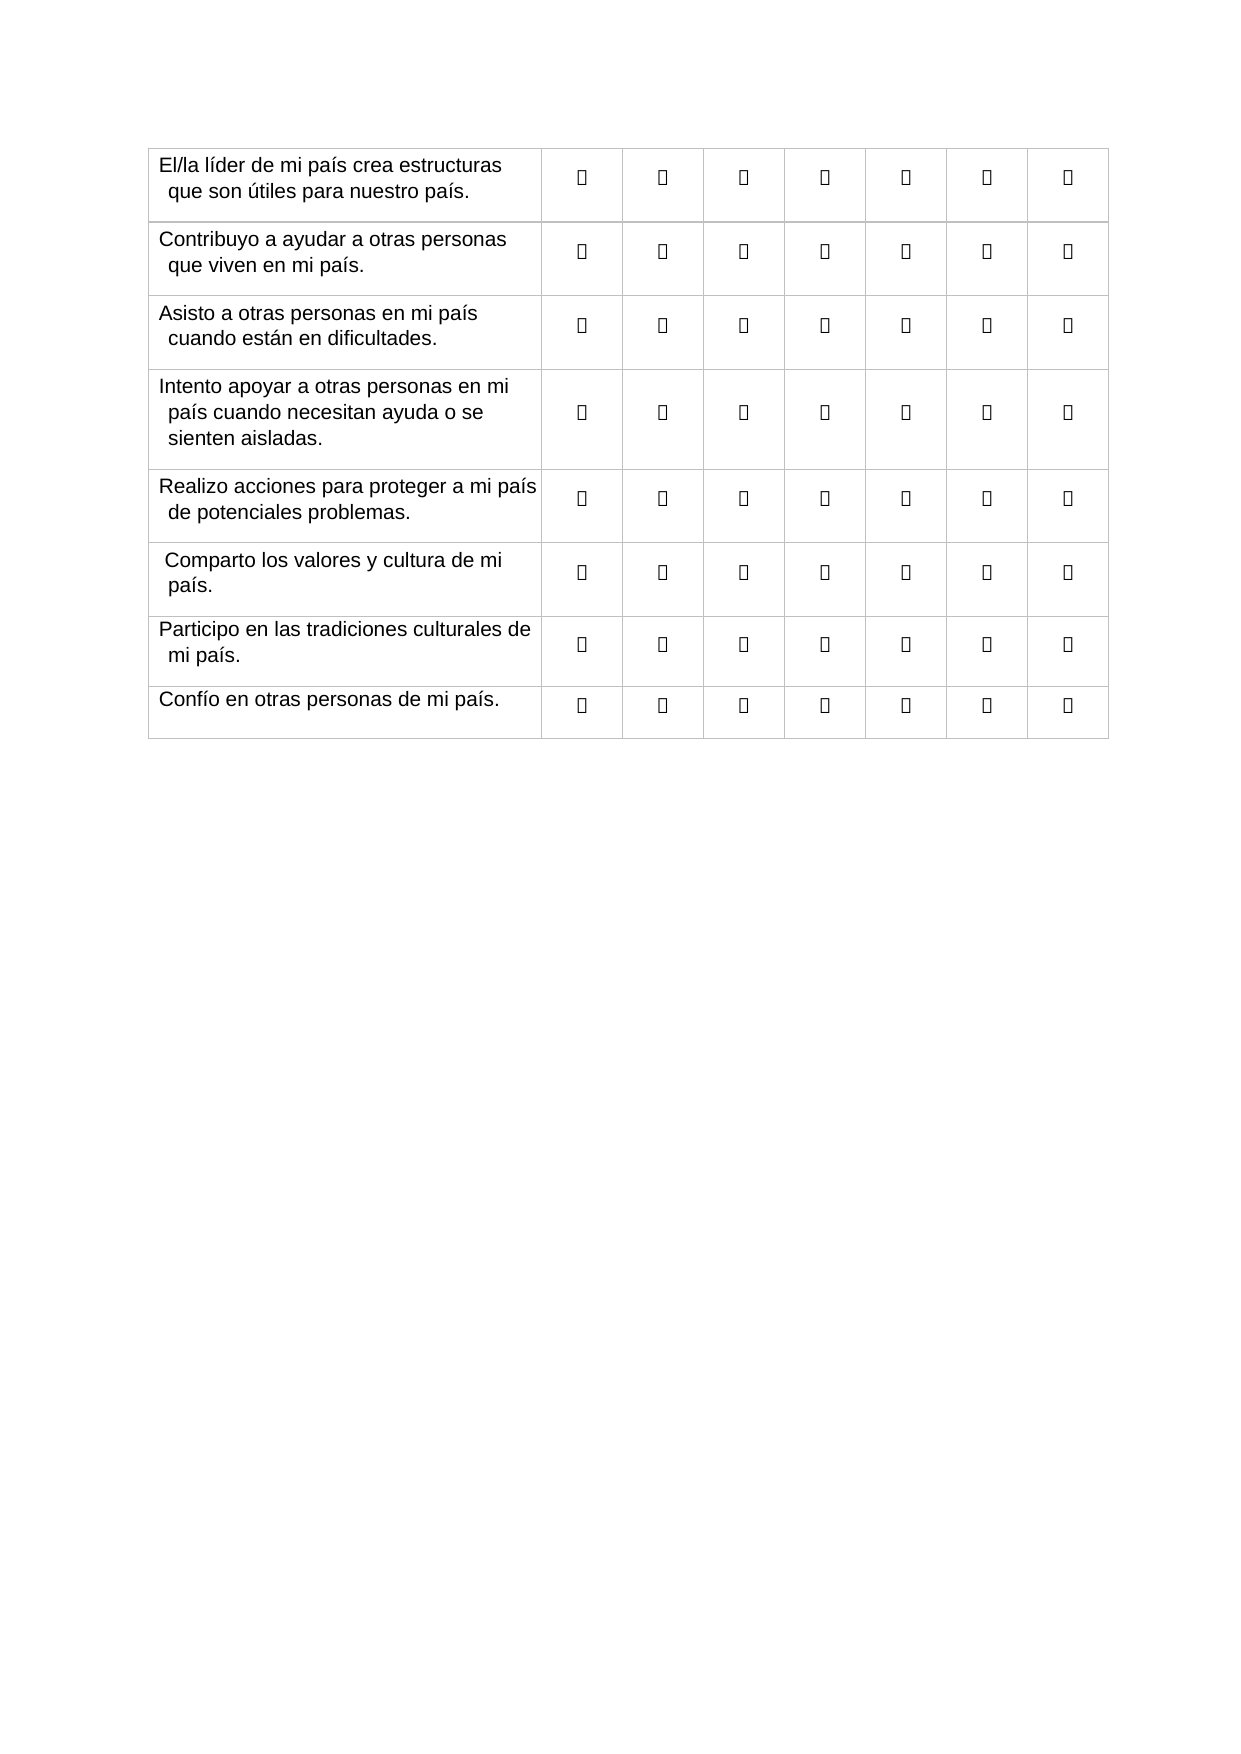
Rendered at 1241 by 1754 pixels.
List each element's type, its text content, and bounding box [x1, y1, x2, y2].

table_cell  [704, 687, 784, 738]
table_cell Confío en otras personas de mi país. [149, 687, 541, 738]
table_cell  [1028, 149, 1108, 221]
table_cell  [947, 370, 1027, 468]
table_cell  [623, 617, 703, 686]
table_cell  [1028, 370, 1108, 468]
table_cell  [947, 149, 1027, 221]
table_cell  [1028, 687, 1108, 738]
table_cell  [866, 543, 946, 616]
table_cell  [947, 296, 1027, 369]
table_cell  [704, 296, 784, 369]
table_cell  [542, 149, 622, 221]
table_cell  [542, 617, 622, 686]
table_cell  [785, 296, 865, 369]
table_cell  [866, 370, 946, 468]
table_cell  [704, 470, 784, 542]
table_cell  [1028, 617, 1108, 686]
table_cell  [704, 370, 784, 468]
table_cell  [866, 296, 946, 369]
table_cell  [947, 543, 1027, 616]
table_cell Asisto a otras personas en mi país cuando están en dificultades. [149, 296, 541, 369]
table_cell Intento apoyar a otras personas en mi país cuando necesitan ayuda o se sienten aisladas. [149, 370, 541, 468]
table_cell  [785, 223, 865, 295]
table_cell  [866, 687, 946, 738]
table_cell  [704, 223, 784, 295]
table_cell  [542, 543, 622, 616]
table_cell  [623, 543, 703, 616]
table_cell  [866, 223, 946, 295]
table_cell Contribuyo a ayudar a otras personas que viven en mi país. [149, 223, 541, 295]
table_cell  [947, 470, 1027, 542]
table_cell  [866, 149, 946, 221]
table_cell Participo en las tradiciones culturales de mi país. [149, 617, 541, 686]
table_cell  [542, 223, 622, 295]
table_cell  [866, 470, 946, 542]
table_cell  [623, 149, 703, 221]
table_cell  [704, 543, 784, 616]
table_cell  [542, 470, 622, 542]
table_cell  [785, 543, 865, 616]
table_cell  [623, 687, 703, 738]
table_cell  [623, 223, 703, 295]
table_cell  [785, 617, 865, 686]
table_cell  [1028, 296, 1108, 369]
table_cell  [542, 296, 622, 369]
table_cell  [704, 617, 784, 686]
table_cell  [866, 617, 946, 686]
table_cell  [623, 470, 703, 542]
table_cell  [1028, 470, 1108, 542]
table_cell  [542, 687, 622, 738]
table_cell  [785, 149, 865, 221]
table_cell  [542, 370, 622, 468]
table_cell  [623, 370, 703, 468]
table_cell  [704, 149, 784, 221]
table_cell El/la líder de mi país crea estructuras que son útiles para nuestro país. [149, 149, 541, 221]
table_cell  [947, 617, 1027, 686]
table_cell Comparto los valores y cultura de mi país. [149, 543, 541, 616]
table_cell Realizo acciones para proteger a mi país de potenciales problemas. [149, 470, 541, 542]
table_cell  [785, 370, 865, 468]
table_cell  [1028, 543, 1108, 616]
table_cell  [785, 470, 865, 542]
table_cell  [1028, 223, 1108, 295]
table_cell  [947, 223, 1027, 295]
table_cell  [947, 687, 1027, 738]
table_cell  [785, 687, 865, 738]
table_cell  [623, 296, 703, 369]
